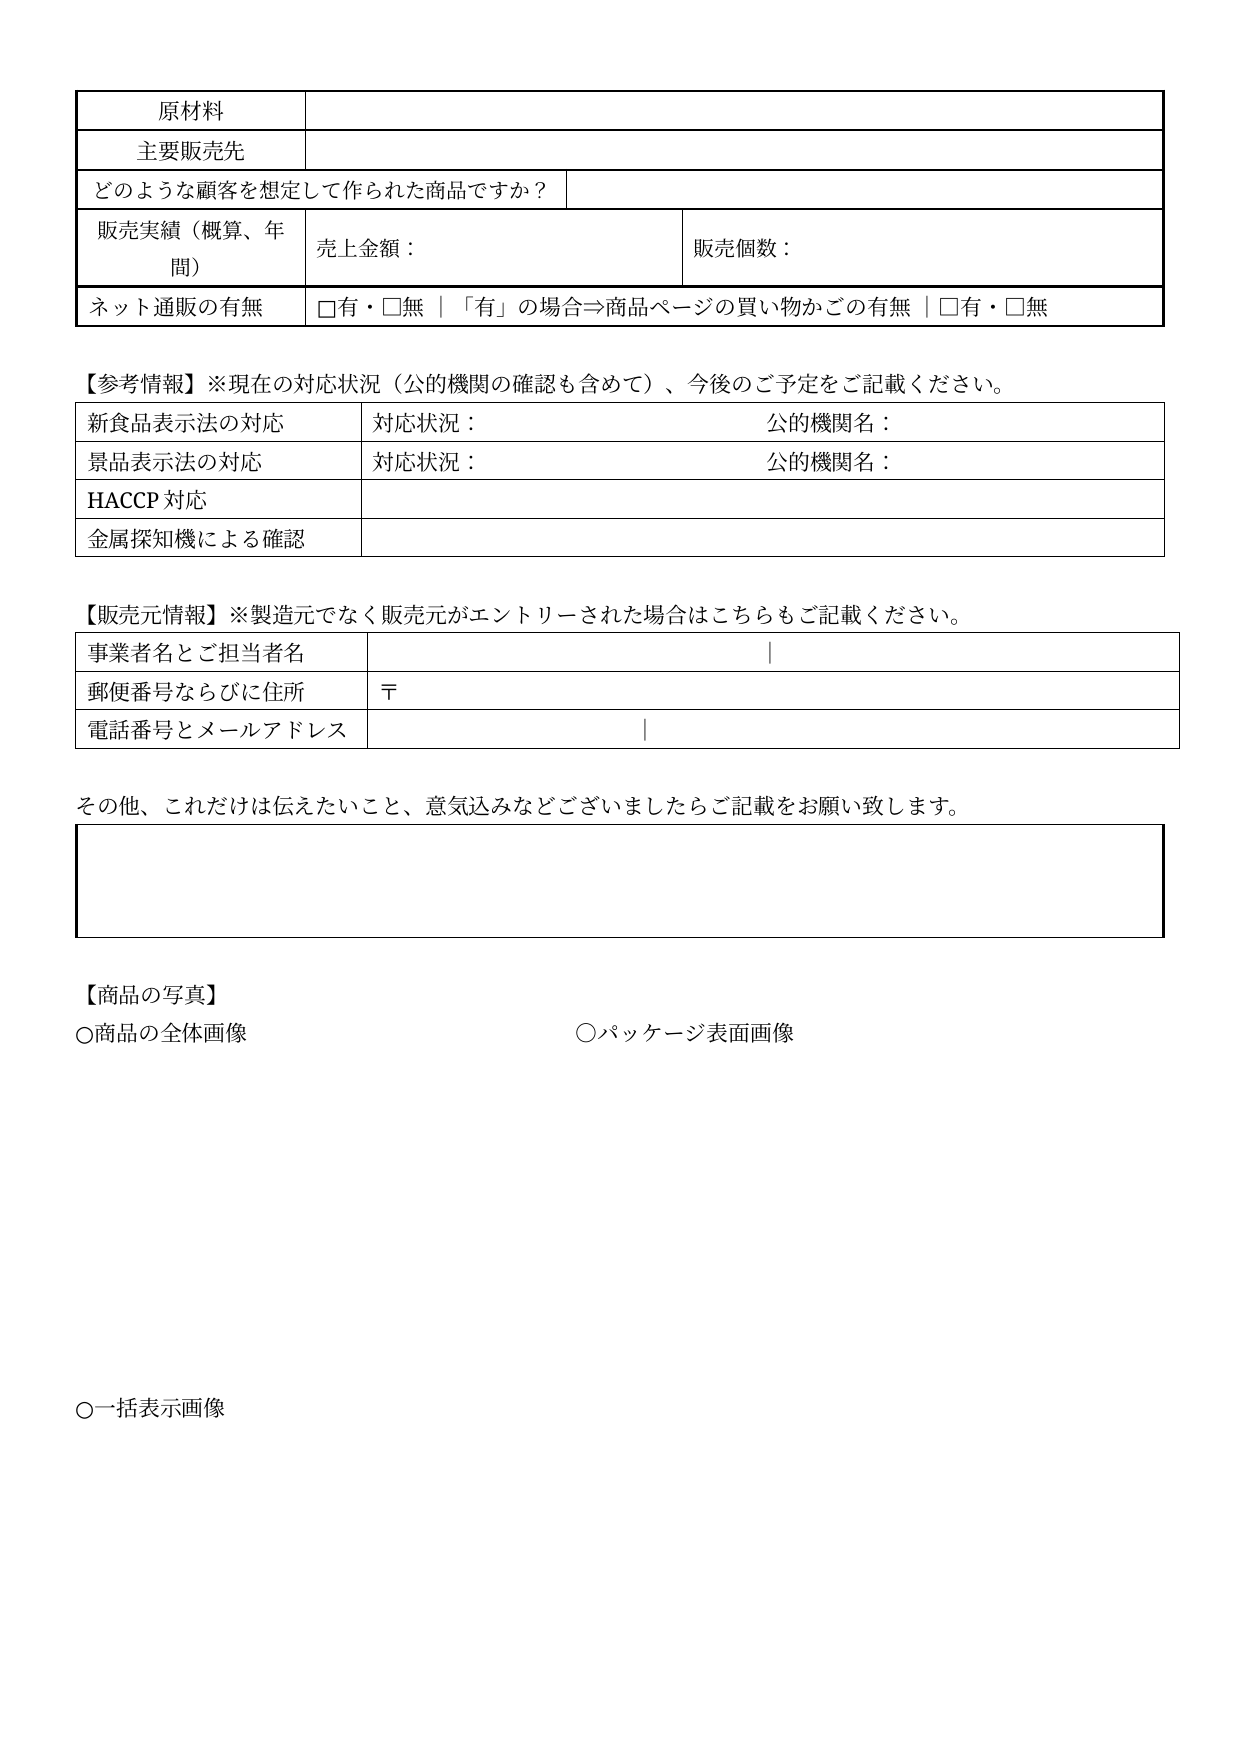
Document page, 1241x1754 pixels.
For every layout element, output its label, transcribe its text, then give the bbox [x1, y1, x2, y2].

text 【販売元情報】※製造元でなく販売元がエントリーされた場合はこちらもご記載ください。 [75, 595, 1165, 632]
table_cell □有・□無 ｜「有」の場合⇒商品ページの買い物かごの有無 ｜□有・□無 [306, 288, 1162, 325]
table_header ｜ [368, 633, 1179, 671]
table_cell ｜ [368, 710, 1179, 748]
text ○一括表示画像 [75, 1388, 1165, 1426]
table_cell [306, 131, 1162, 169]
table_cell 販売個数： [683, 210, 1162, 285]
table_cell [362, 519, 1164, 556]
table_header 事業者名とご担当者名 [76, 633, 367, 671]
table_cell [567, 171, 1162, 208]
text その他、これだけは伝えたいこと、意気込みなどございましたらご記載をお願い致します。 [75, 786, 1165, 824]
table_cell 郵便番号ならびに住所 [76, 672, 367, 709]
table_cell 景品表示法の対応 [76, 442, 361, 479]
table_header 対応状況： 公的機関名： [362, 403, 1164, 441]
text 【参考情報】※現在の対応状況（公的機関の確認も含めて）、今後のご予定をご記載ください。 [75, 364, 1165, 402]
table_header [78, 825, 1162, 937]
table_cell 〒 [368, 672, 1179, 709]
table_cell 対応状況： 公的機関名： [362, 442, 1164, 479]
text ○商品の全体画像 ○パッケージ表面画像 [75, 1013, 1165, 1051]
table_cell 電話番号とメールアドレス [76, 710, 367, 748]
table_cell ネット通販の有無 [78, 288, 305, 325]
table_cell どのような顧客を想定して作られた商品ですか？ [78, 171, 566, 208]
table_cell 原材料 [78, 92, 305, 129]
table_header 新食品表示法の対応 [76, 403, 361, 441]
text 【商品の写真】 [75, 976, 1165, 1013]
table_cell 売上金額： [306, 210, 682, 285]
table_cell [362, 480, 1164, 518]
table_cell [306, 92, 1162, 129]
table_cell HACCP対応 [76, 480, 361, 518]
table_cell 販売実績（概算、年間） [78, 210, 305, 285]
table_cell 金属探知機による確認 [76, 519, 361, 556]
table_cell 主要販売先 [78, 131, 305, 169]
